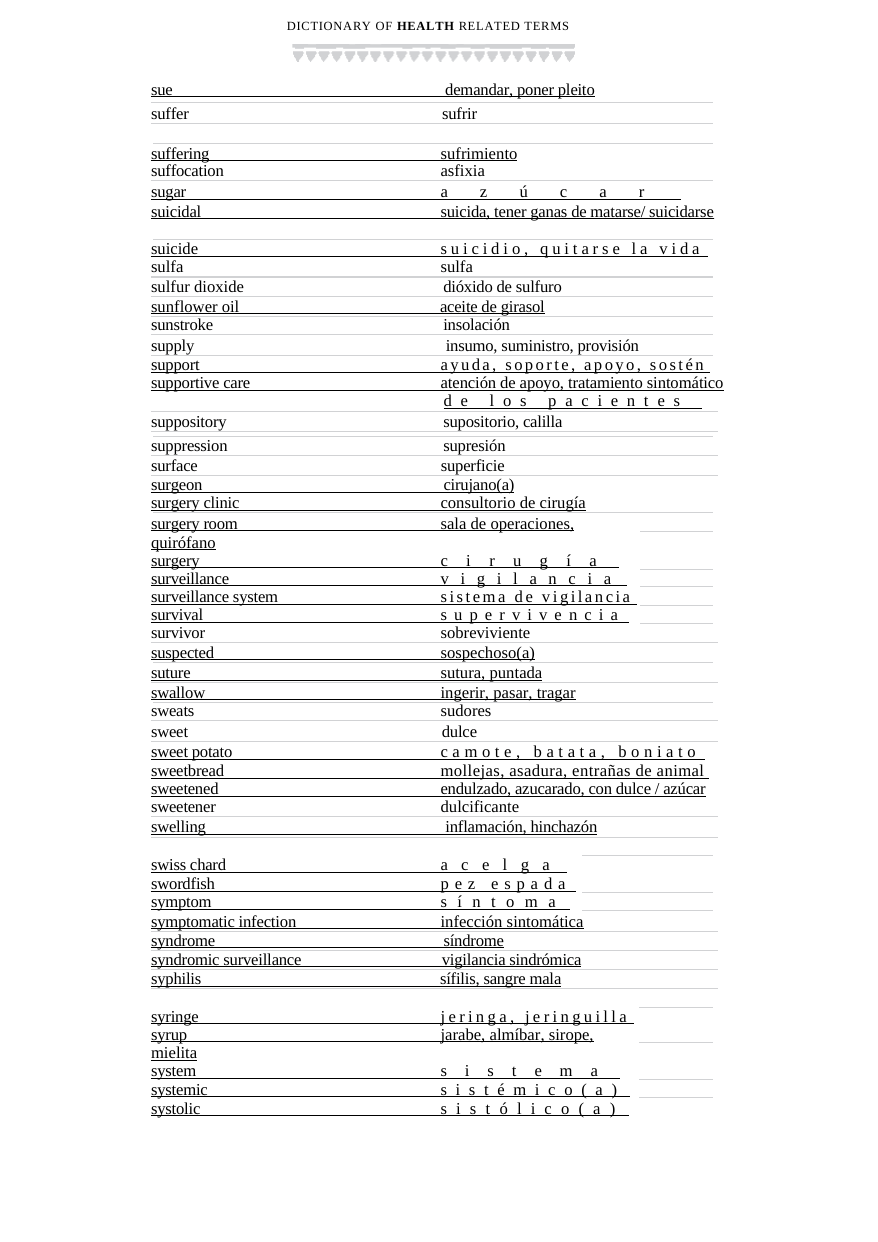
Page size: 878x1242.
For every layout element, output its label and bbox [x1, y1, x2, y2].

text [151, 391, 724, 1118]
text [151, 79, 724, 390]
picture [292, 44, 575, 62]
